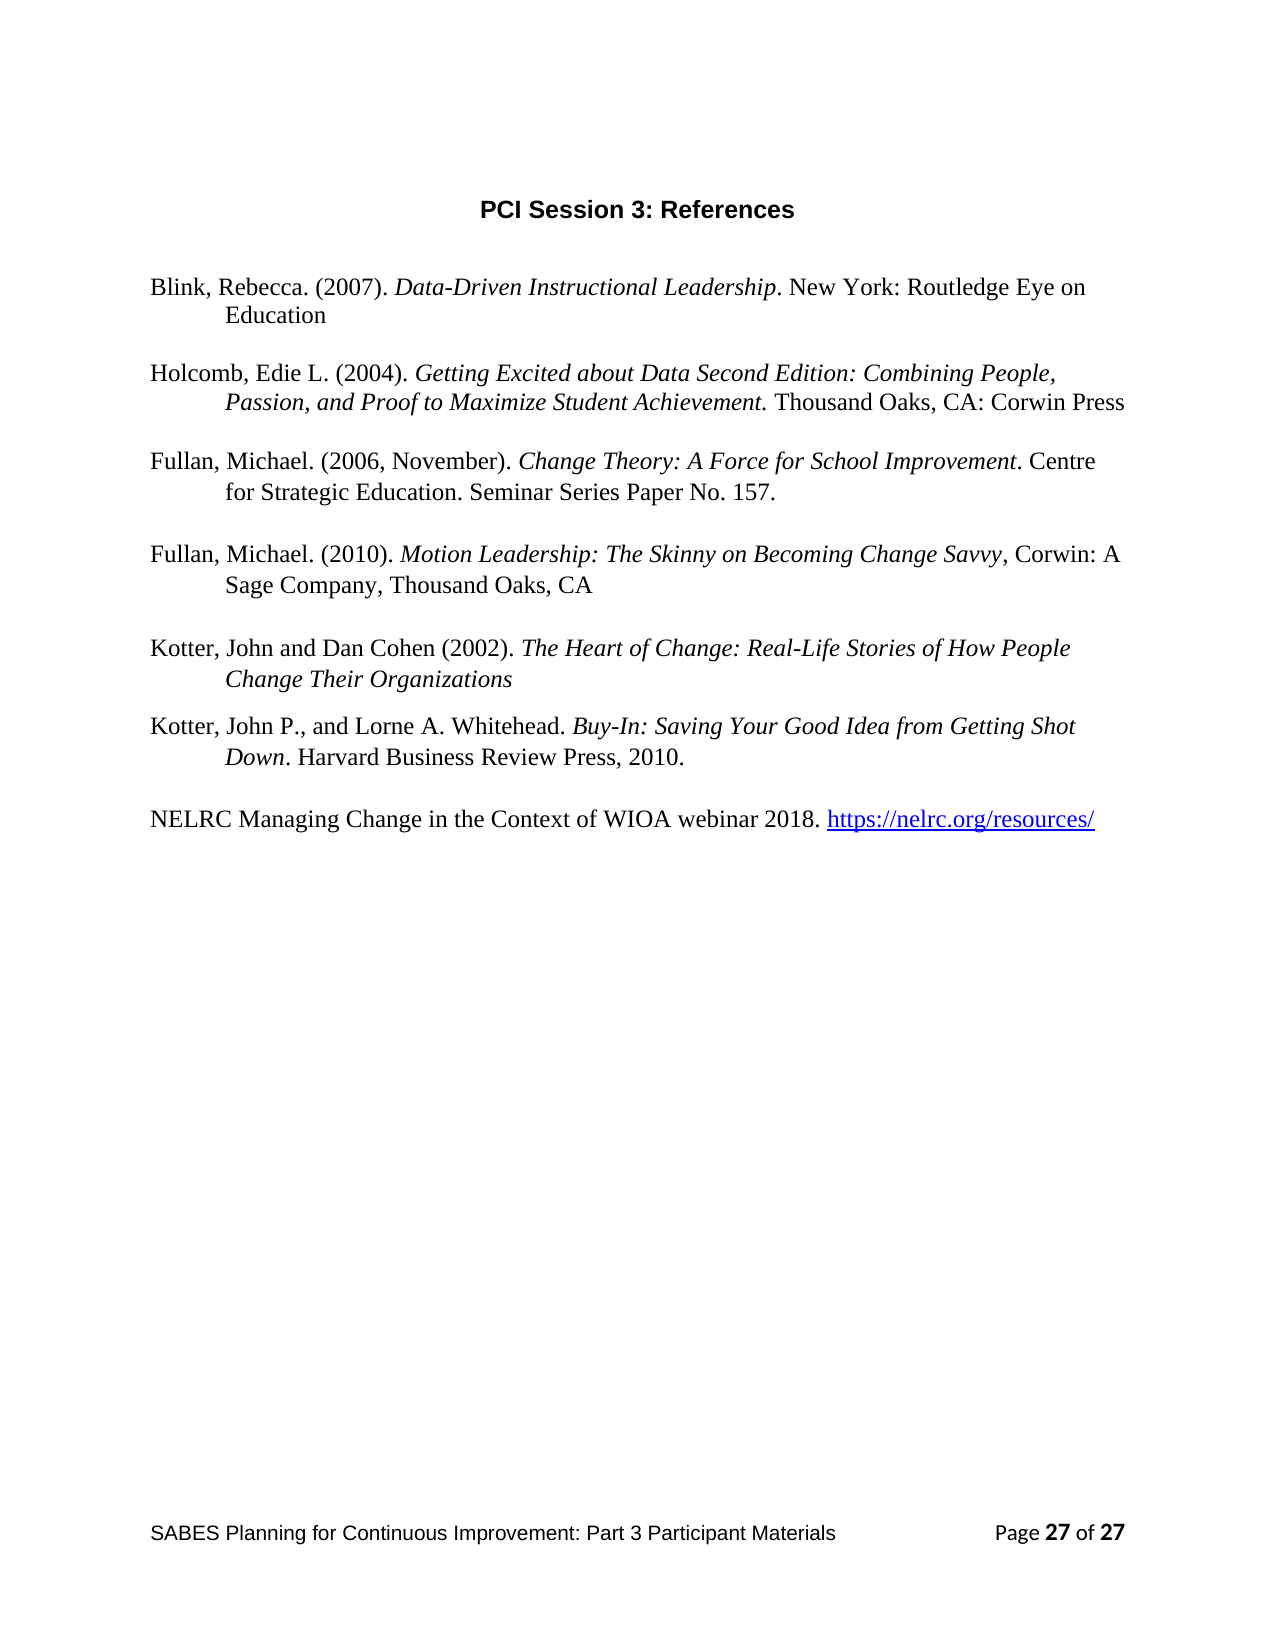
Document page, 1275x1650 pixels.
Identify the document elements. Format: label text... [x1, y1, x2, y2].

text Blink, Rebecca. (2007). Data-Driven Instructional Leadership. New York: Routledge Eye on Education [150, 272, 1125, 329]
text NELRC Managing Change in the Context of WIOA webinar 2018. https://nelrc.org/resources/ [150, 804, 1125, 833]
text Fullan, Michael. (2010). Motion Leadership: The Skinny on Becoming Change Savvy, Corwin: A Sage Company, Thousand Oaks, CA [150, 539, 1125, 599]
text Holcomb, Edie L. (2004). Getting Excited about Data Second Edition: Combining People, Passion, and Proof to Maximize Student Achievement. Thousand Oaks, CA: Corwin Press [150, 358, 1125, 415]
text Fullan, Michael. (2006, November). Change Theory: A Force for School Improvement. Centre for Strategic Education. Seminar Series Paper No. 157. [150, 446, 1125, 506]
text Kotter, John P., and Lorne A. Whitehead. Buy-In: Saving Your Good Idea from Getting Shot Down. Harvard Business Review Press, 2010. [150, 711, 1125, 771]
text PCI Session 3: References [150, 195, 1125, 224]
text Kotter, John and Dan Cohen (2002). The Heart of Change: Real-Life Stories of How People Change Their Organizations [150, 633, 1125, 692]
